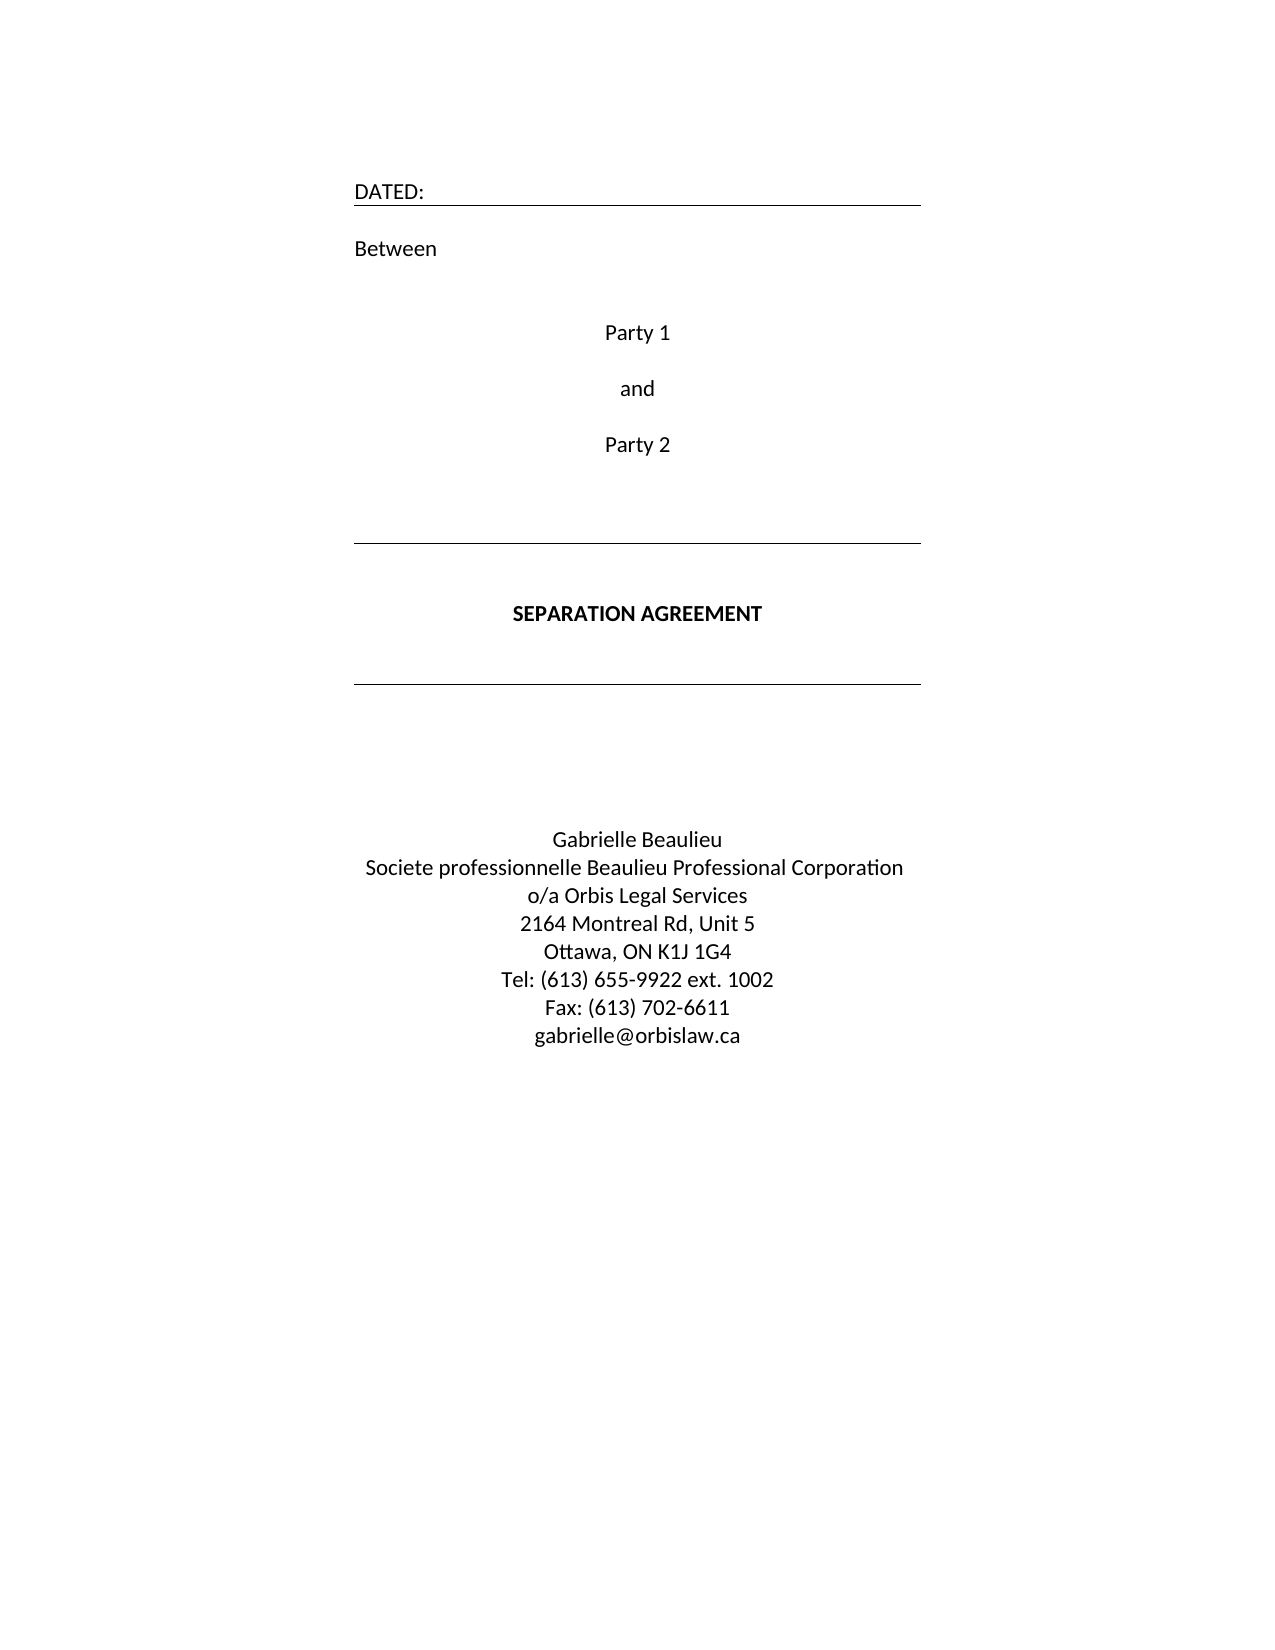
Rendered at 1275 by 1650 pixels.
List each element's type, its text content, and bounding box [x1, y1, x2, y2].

text DATED: [354, 177, 921, 205]
text SEPARATION AGREEMENT [354, 599, 921, 628]
text and [354, 374, 921, 402]
text Party 1 [354, 318, 921, 346]
text Party 2 [354, 430, 921, 458]
text Gabrielle Beaulieu Societe professionnelle Beaulieu Professional Corporation o/a Orbis Legal Services 2164 Montreal Rd, Unit 5 Ottawa, ON K1J 1G4 Tel: (613) 655-9922 ext. 1002 Fax: (613) 702-6611 gabrielle@orbislaw.ca [354, 825, 921, 1077]
text Between [354, 234, 921, 262]
